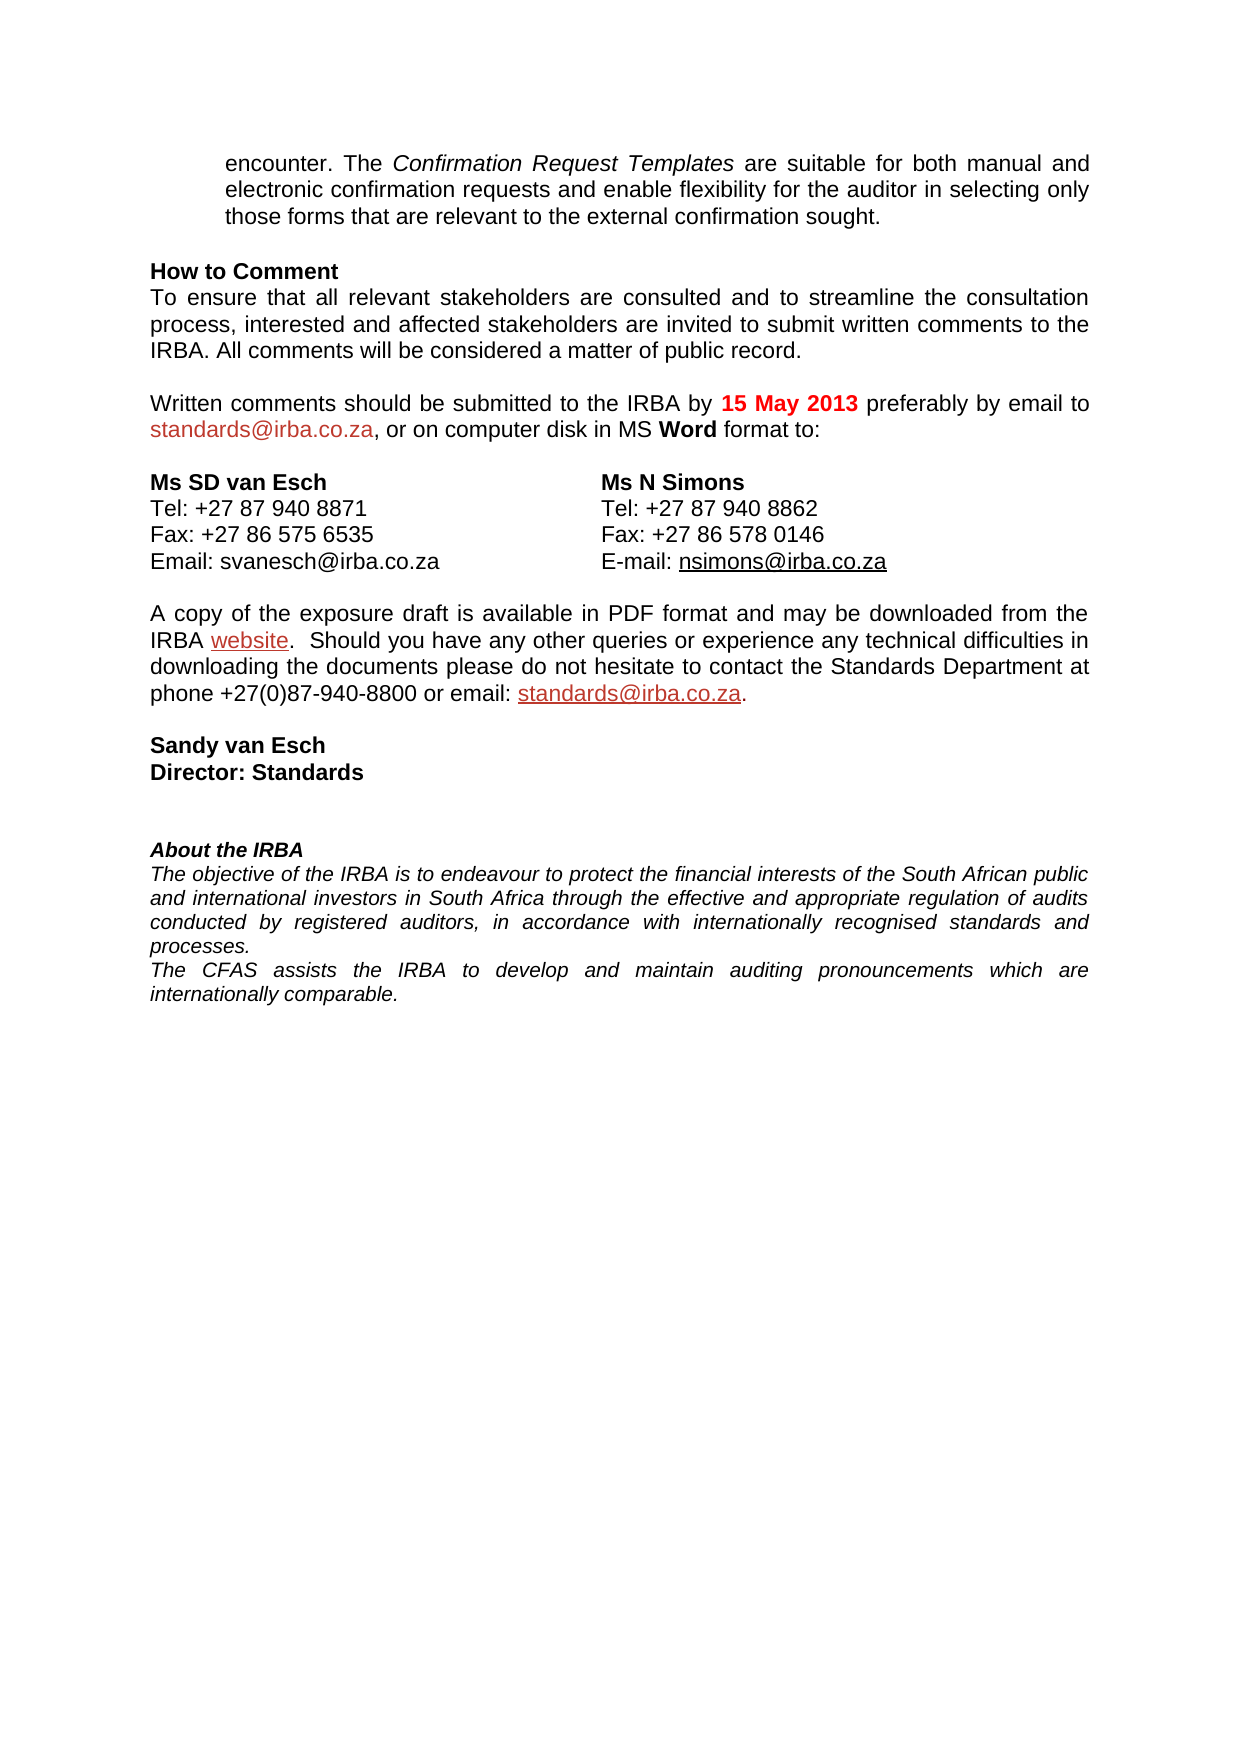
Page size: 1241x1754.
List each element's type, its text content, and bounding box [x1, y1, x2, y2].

text Sandy van Esch [150, 732, 1090, 758]
table_header Ms N Simons Tel: +27 87 940 8862 Fax: +27 86 578 0146 E-mail: nsimons@irba.co.za This e-mail address is being protected from spambots. You need JavaScript enabled to view it [601, 469, 1117, 574]
text About the IRBA [150, 838, 1090, 862]
text A copy of the exposure draft is available in PDF format and may be downloaded from the IRBA website. Should you have any other queries or experience any technical difficulties in downloading the documents please do not hesitate to contact the Standards Department at phone +27(0)87-940-8800 or email: standards@irba.co.za. [150, 600, 1090, 706]
text How to Comment [150, 258, 1090, 284]
text The objective of the IRBA is to endeavour to protect the financial interests of the South African public and international investors in South Africa through the effective and appropriate regulation of audits conducted by registered auditors, in accordance with internationally recognised standards and processes. [150, 862, 1090, 957]
text Director: Standards [150, 758, 1090, 785]
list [187, 150, 1090, 229]
text To ensure that all relevant stakeholders are consulted and to streamline the consultation process, interested and affected stakeholders are invited to submit written comments to the IRBA. All comments will be considered a matter of public record. [150, 284, 1090, 363]
text The CFAS assists the IRBA to develop and maintain auditing pronouncements which are internationally comparable. [150, 957, 1090, 1005]
text Written comments should be submitted to the IRBA by 15 May 2013 preferably by email to standards@irba.co.za, or on computer disk in MS Word format to: [150, 389, 1090, 442]
table_header Ms SD van Esch Tel: +27 87 940 8871 Fax: +27 86 575 6535 Email: svanesch@irba.co.za This e-mail address is being protected from spambots. You need JavaScript enabled to view it [150, 469, 601, 574]
